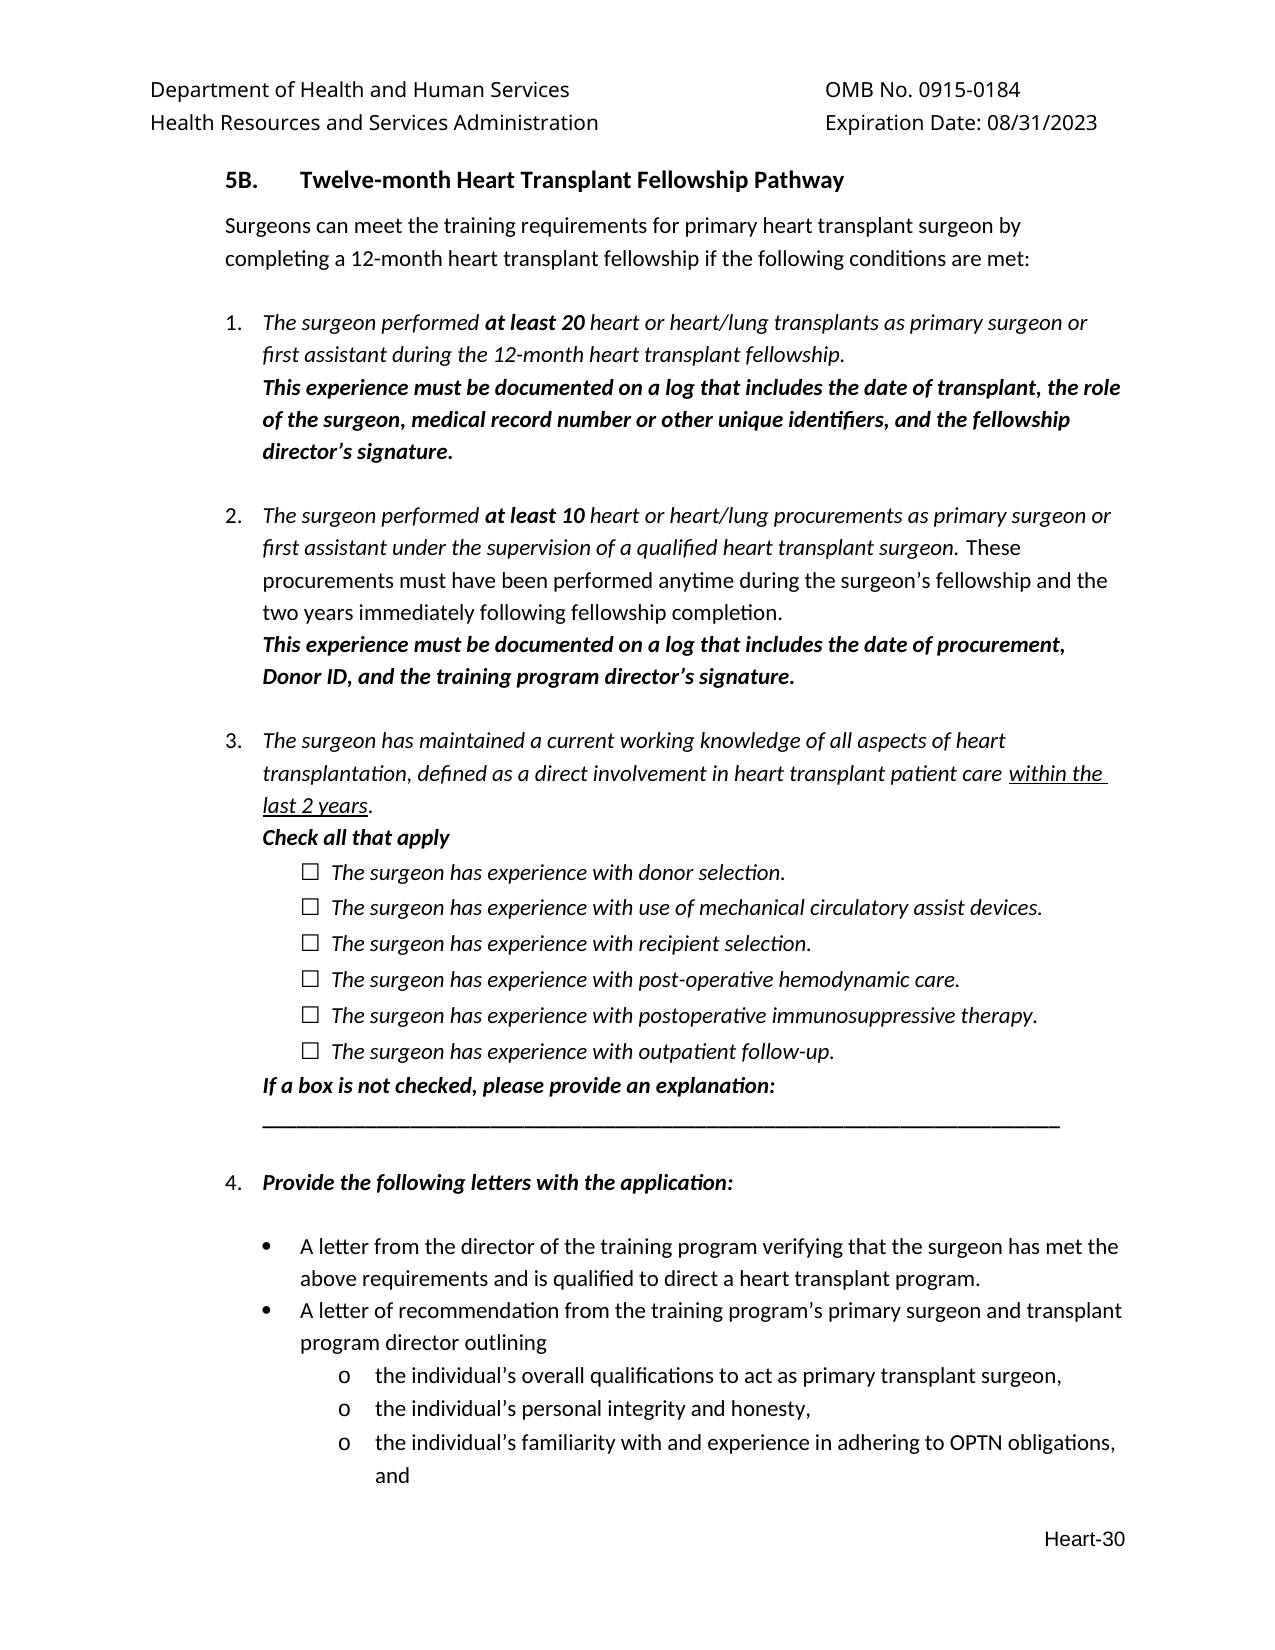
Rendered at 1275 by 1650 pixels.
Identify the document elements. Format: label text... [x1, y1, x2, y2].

list The surgeon performed at least 20 heart or heart/lung transplants as primary surgeon or first assistant during the 12-month heart transplant fellowship. [225, 308, 1125, 368]
text The surgeon has experience with use of mechanical circulatory assist devices. [225, 891, 1125, 923]
subtitle 5B. Twelve-month Heart Transplant Fellowship Pathway [225, 164, 1125, 195]
list A letter of recommendation from the training program’s primary surgeon and transplant program director outlining [262, 1296, 1125, 1357]
list This experience must be documented on a log that includes the date of procurement, Donor ID, and the training program director’s signature. [262, 630, 1125, 690]
list Check all that apply [262, 823, 1125, 851]
list A letter from the director of the training program verifying that the surgeon has met the above requirements and is qualified to direct a heart transplant program. [262, 1232, 1125, 1292]
list the individual’s familiarity with and experience in adhering to OPTN obligations, and [337, 1428, 1125, 1489]
text Surgeons can meet the training requirements for primary heart transplant surgeon by completing a 12-month heart transplant fellowship if the following conditions are met: [225, 212, 1125, 272]
text The surgeon has experience with donor selection. [225, 855, 1125, 887]
text The surgeon has experience with recipient selection. [225, 927, 1125, 958]
list the individual’s personal integrity and honesty, [337, 1394, 1125, 1423]
list the individual’s overall qualifications to act as primary transplant surgeon, [337, 1361, 1125, 1390]
list ______________________________________________________________________ [262, 1103, 1125, 1131]
list The surgeon performed at least 10 heart or heart/lung procurements as primary surgeon or first assistant under the supervision of a qualified heart transplant surgeon. These procurements must have been performed anytime during the surgeon’s fellowship and the two years immediately following fellowship completion. [225, 501, 1125, 626]
text The surgeon has experience with post-operative hemodynamic care. [225, 963, 1125, 994]
list The surgeon has maintained a current working knowledge of all aspects of heart transplantation, defined as a direct involvement in heart transplant patient care within the last 2 years. [225, 727, 1125, 819]
list If a box is not checked, please provide an explanation: [262, 1071, 1125, 1099]
text The surgeon has experience with outpatient follow-up. [225, 1035, 1125, 1066]
list Provide the following letters with the application: [225, 1168, 1125, 1196]
list This experience must be documented on a log that includes the date of transplant, the role of the surgeon, medical record number or other unique identifiers, and the fellowship director’s signature. [262, 373, 1125, 465]
text The surgeon has experience with postoperative immunosuppressive therapy. [225, 999, 1125, 1030]
